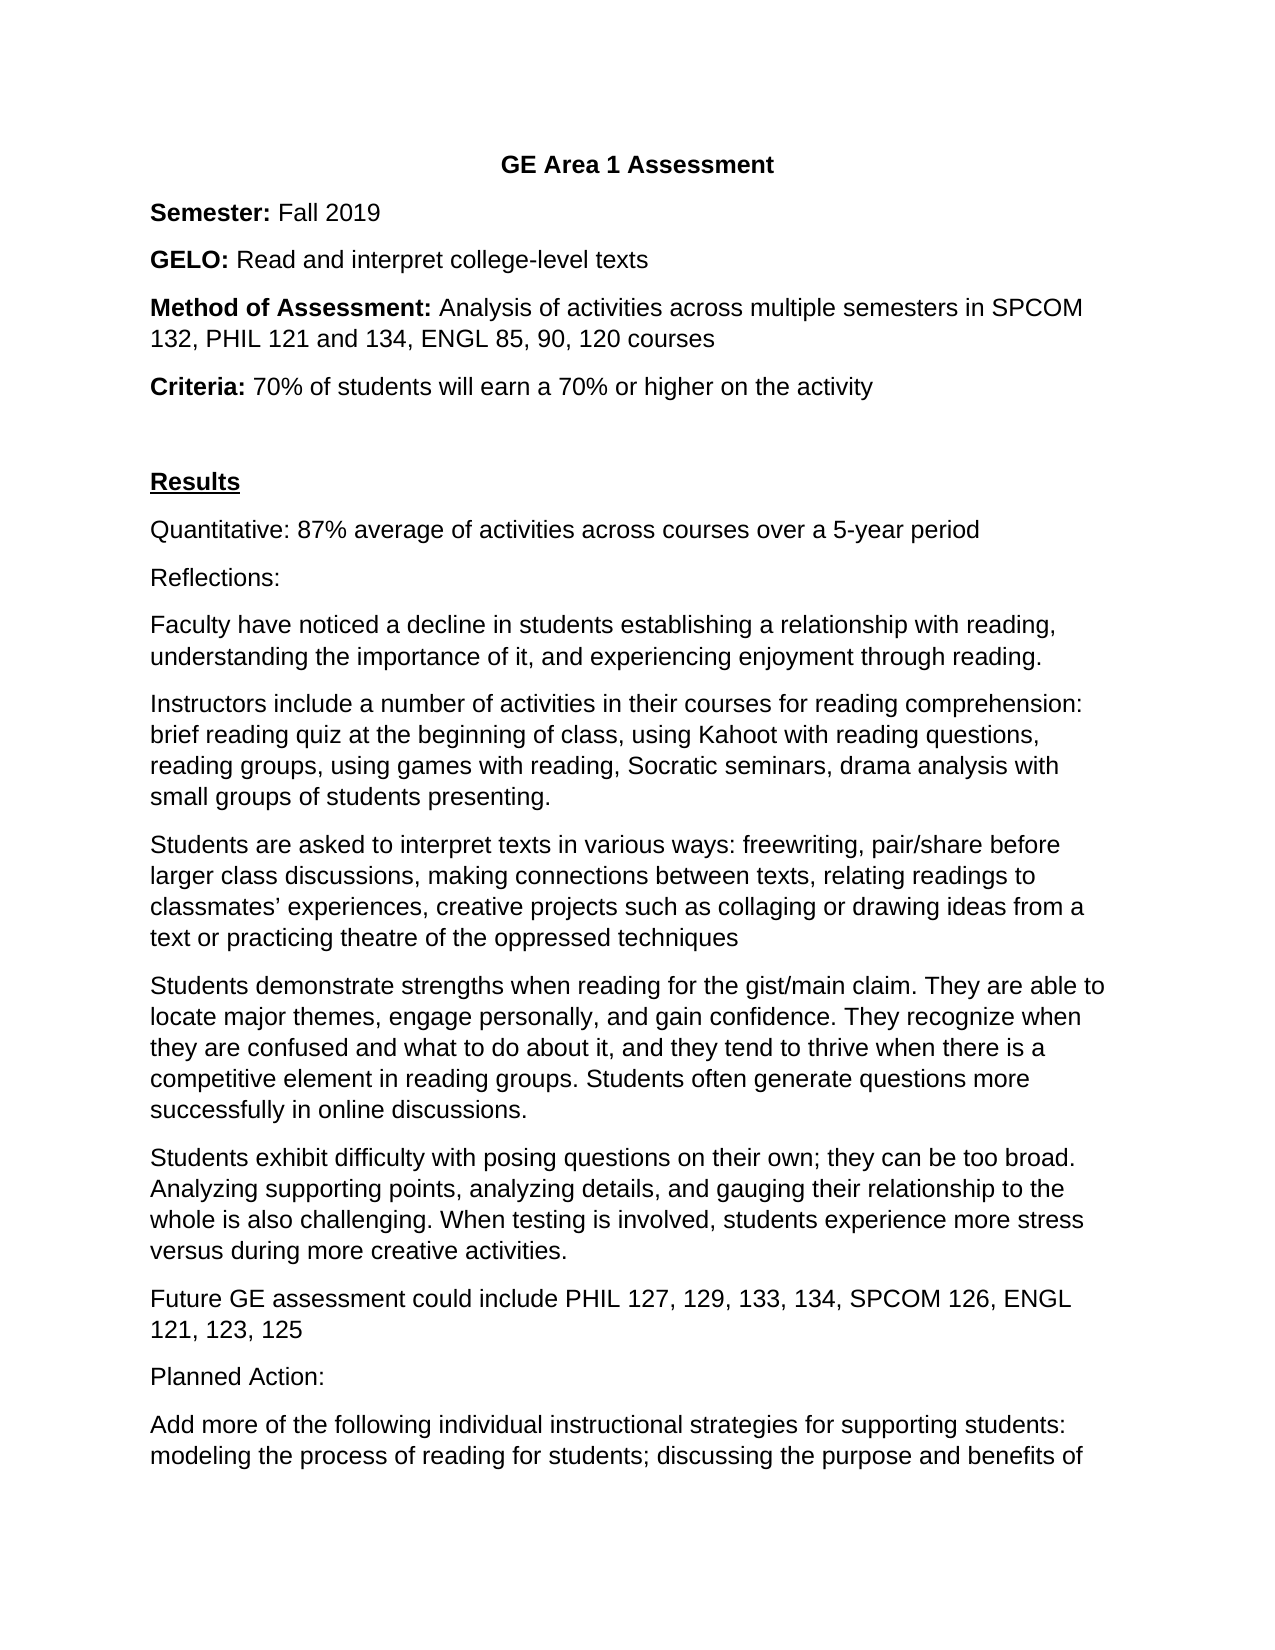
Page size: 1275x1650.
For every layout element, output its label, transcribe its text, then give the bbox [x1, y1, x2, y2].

text Students exhibit difficulty with posing questions on their own; they can be too broad. Analyzing supporting points, analyzing details, and gauging their relationship to the whole is also challenging. When testing is involved, students experience more stress versus during more creative activities. [150, 1143, 1125, 1264]
text Students demonstrate strengths when reading for the gist/main claim. They are able to locate major themes, engage personally, and gain confidence. They recognize when they are confused and what to do about it, and they tend to thrive when there is a competitive element in reading groups. Students often generate questions more successfully in online discussions. [150, 971, 1125, 1124]
text Semester: Fall 2019 [150, 198, 1125, 226]
text Quantitative: 87% average of activities across courses over a 5-year period [150, 515, 1125, 544]
text Instructors include a number of activities in their courses for reading comprehension: brief reading quiz at the beginning of class, using Kahoot with reading questions, reading groups, using games with reading, Socratic seminars, drama analysis with small groups of students presenting. [150, 689, 1125, 811]
text Future GE assessment could include PHIL 127, 129, 133, 134, SPCOM 126, ENGL 121, 123, 125 [150, 1283, 1125, 1343]
text Faculty have noticed a decline in students establishing a relationship with reading, understanding the importance of it, and experiencing enjoyment through reading. [150, 610, 1125, 670]
text GE Area 1 Assessment [150, 150, 1125, 179]
text Reflections: [150, 563, 1125, 591]
text Planned Action: [150, 1362, 1125, 1391]
text Method of Assessment: Analysis of activities across multiple semesters in SPCOM 132, PHIL 121 and 134, ENGL 85, 90, 120 courses [150, 293, 1125, 353]
text Results [150, 467, 1125, 496]
text Students are asked to interpret texts in various ways: freewriting, pair/share before larger class discussions, making connections between texts, relating readings to classmates’ experiences, creative projects such as collaging or drawing ideas from a text or practicing theatre of the oppressed techniques [150, 830, 1125, 952]
text Criteria: 70% of students will earn a 70% or higher on the activity [150, 372, 1125, 401]
text GELO: Read and interpret college-level texts [150, 245, 1125, 274]
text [150, 1410, 1125, 1470]
